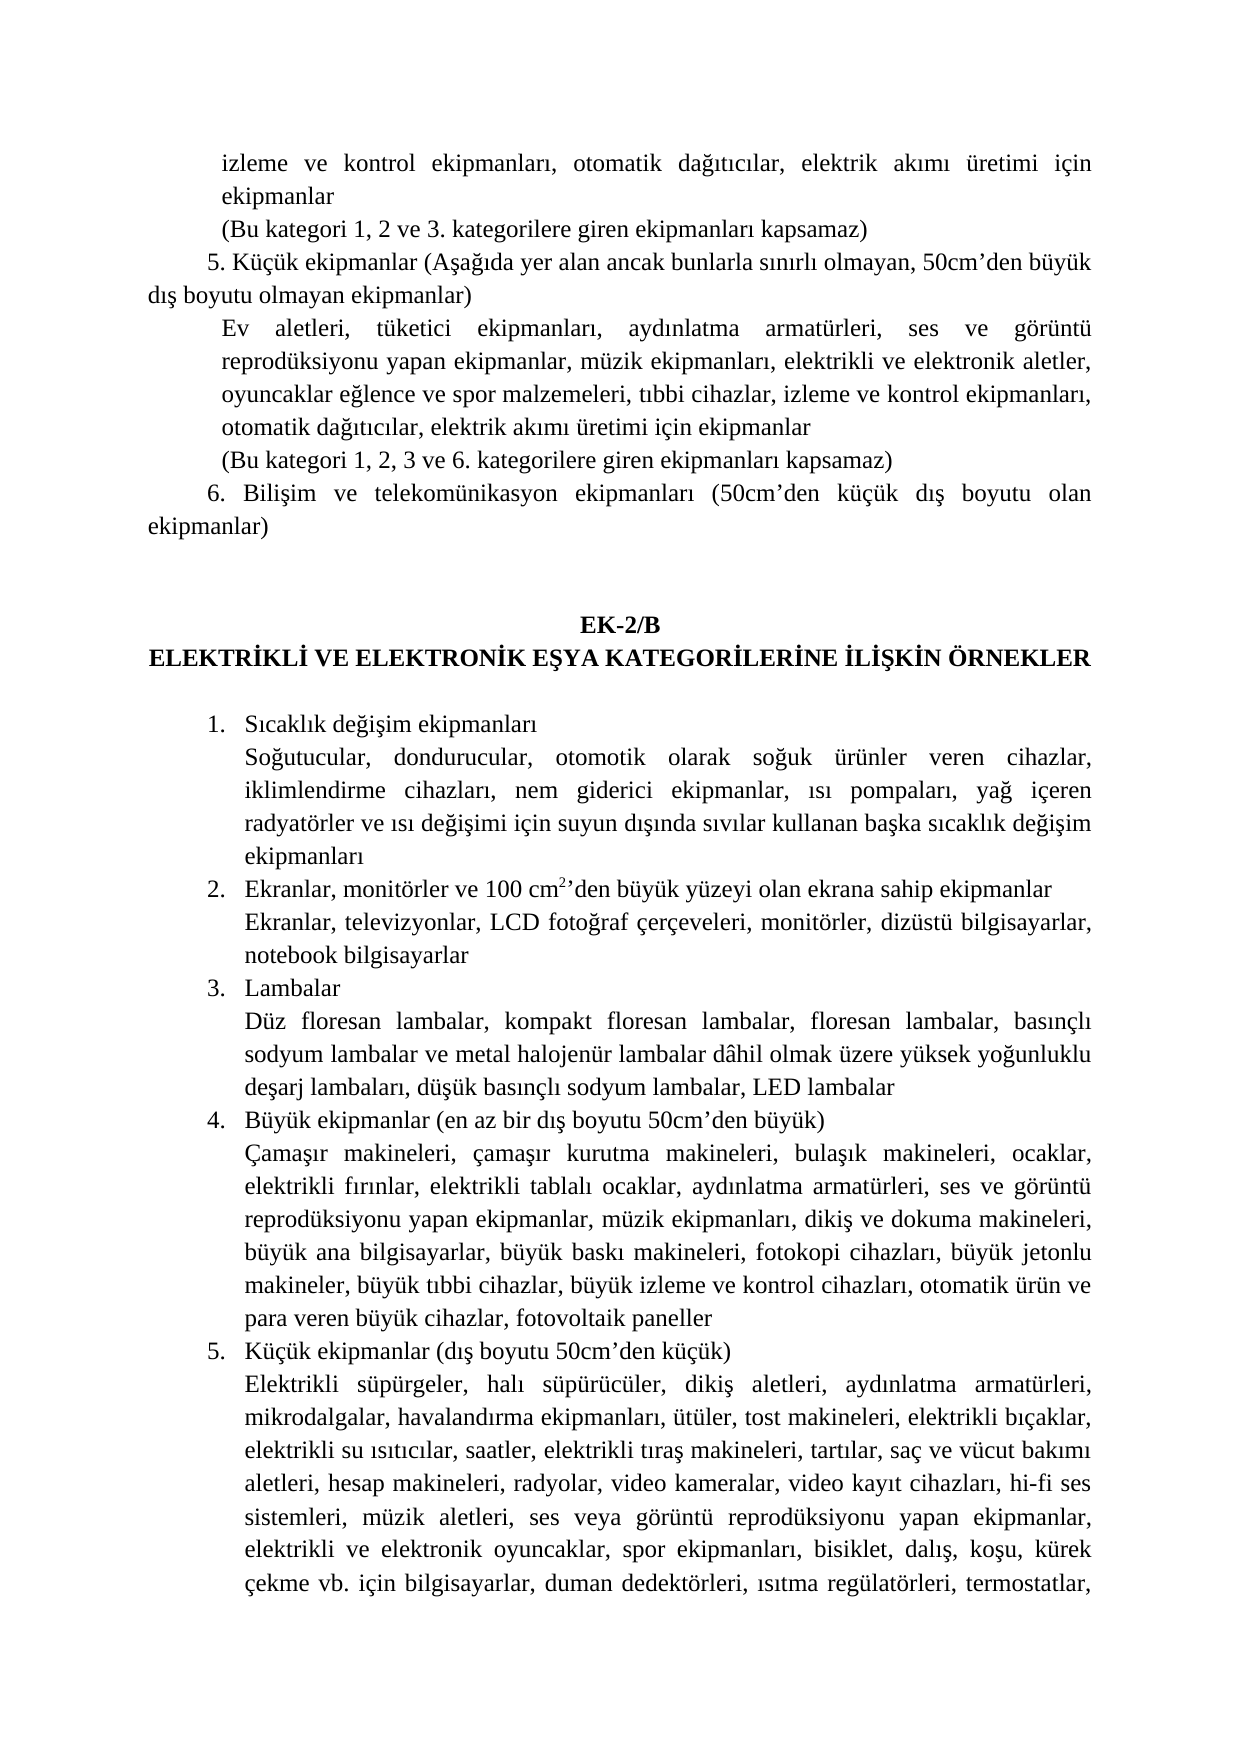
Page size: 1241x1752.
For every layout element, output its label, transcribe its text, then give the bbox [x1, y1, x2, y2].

list Küçük ekipmanlar (dış boyutu 50cm’den küçük) [207, 1336, 1092, 1365]
text (Bu kategori 1, 2, 3 ve 6. kategorilere giren ekipmanları kapsamaz) [89, 445, 1092, 474]
list Lambalar [207, 973, 1092, 1002]
list Büyük ekipmanlar (en az bir dış boyutu 50cm’den büyük) [207, 1105, 1092, 1134]
list Ekranlar, televizyonlar, LCD fotoğraf çerçeveleri, monitörler, dizüstü bilgisayarlar, notebook bilgisayarlar [244, 907, 1092, 969]
list Ev aletleri, tüketici ekipmanları, aydınlatma armatürleri, ses ve görüntü reprodüksiyonu yapan ekipmanlar, müzik ekipmanları, elektrikli ve elektronik aletler, oyuncaklar eğlence ve spor malzemeleri, tıbbi cihazlar, izleme ve kontrol ekipmanları, otomatik dağıtıcılar, elektrik akımı üretimi için ekipmanlar [221, 313, 1092, 441]
text EK-2/B [148, 610, 1092, 639]
list Ekranlar, monitörler ve 100 cm2’den büyük yüzeyi olan ekrana sahip ekipmanlar [207, 874, 1092, 903]
list Sıcaklık değişim ekipmanları [207, 709, 1092, 738]
text 6. Bilişim ve telekomünikasyon ekipmanları (50cm’den küçük dış boyutu olan ekipmanlar) [148, 478, 1092, 540]
list Düz floresan lambalar, kompakt floresan lambalar, floresan lambalar, basınçlı sodyum lambalar ve metal halojenür lambalar dâhil olmak üzere yüksek yoğunluklu deşarj lambaları, düşük basınçlı sodyum lambalar, LED lambalar [244, 1006, 1092, 1101]
list Çamaşır makineleri, çamaşır kurutma makineleri, bulaşık makineleri, ocaklar, elektrikli fırınlar, elektrikli tablalı ocaklar, aydınlatma armatürleri, ses ve görüntü reprodüksiyonu yapan ekipmanlar, müzik ekipmanları, dikiş ve dokuma makineleri, büyük ana bilgisayarlar, büyük baskı makineleri, fotokopi cihazları, büyük jetonlu makineler, büyük tıbbi cihazlar, büyük izleme ve kontrol cihazları, otomatik ürün ve para veren büyük cihazlar, fotovoltaik paneller [244, 1138, 1092, 1332]
list Soğutucular, dondurucular, otomotik olarak soğuk ürünler veren cihazlar, iklimlendirme cihazları, nem giderici ekipmanlar, ısı pompaları, yağ içeren radyatörler ve ısı değişimi için suyun dışında sıvılar kullanan başka sıcaklık değişim ekipmanları [244, 742, 1092, 870]
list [221, 148, 1092, 209]
text 5. Küçük ekipmanlar (Aşağıda yer alan ancak bunlarla sınırlı olmayan, 50cm’den büyük dış boyutu olmayan ekipmanlar) [148, 247, 1092, 308]
text (Bu kategori 1, 2 ve 3. kategorilere giren ekipmanları kapsamaz) [89, 214, 1092, 242]
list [244, 1369, 1092, 1596]
text ELEKTRİKLİ VE ELEKTRONİK EŞYA KATEGORİLERİNE İLİŞKİN ÖRNEKLER [148, 643, 1092, 672]
